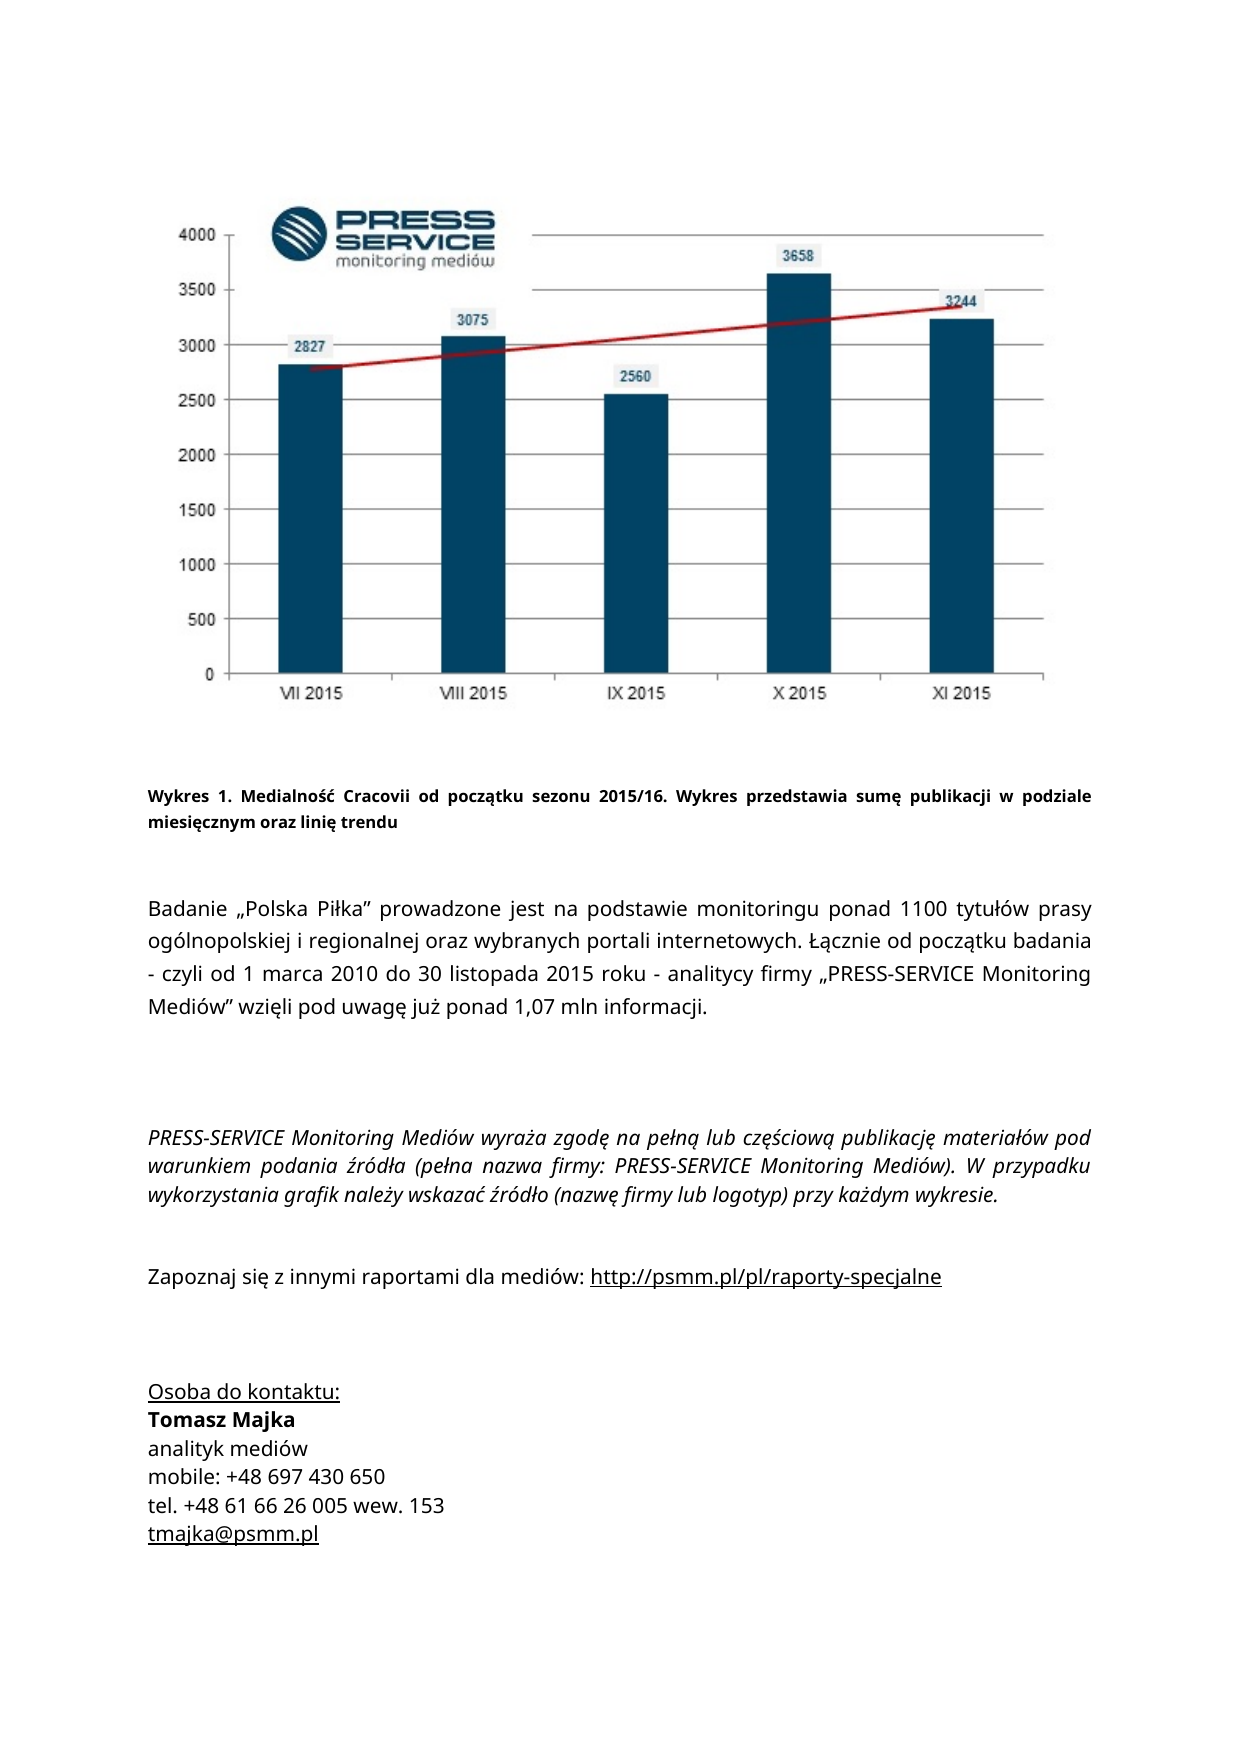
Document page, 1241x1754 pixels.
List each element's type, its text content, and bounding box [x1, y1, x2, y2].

text Osoba do kontaktu: Tomasz Majka analityk mediów mobile: +48 697 430 650 tel. +48 61 66 26 005 wew. 153 tmajka@psmm.pl [148, 1377, 1093, 1548]
text PRESS-SERVICE Monitoring Mediów wyraża zgodę na pełną lub częściową publikację materiałów pod warunkiem podania źródła (pełna nazwa firmy: PRESS-SERVICE Monitoring Mediów). W przypadku wykorzystania grafik należy wskazać źródło (nazwę firmy lub logotyp) przy każdym wykresie. [148, 1123, 1093, 1208]
text Badanie „Polska Piłka” prowadzone jest na podstawie monitoringu ponad 1100 tytułów prasy ogólnopolskiej i regionalnej oraz wybranych portali internetowych. Łącznie od początku badania - czyli od 1 marca 2010 do 30 listopada 2015 roku - analitycy firmy „PRESS-SERVICE Monitoring Mediów” wzięli pod uwagę już ponad 1,07 mln informacji. [148, 894, 1093, 1020]
text Wykres 1. Medialność Cracovii od początku sezonu 2015/16. Wykres przedstawia sumę publikacji w podziale miesięcznym oraz linię trendu [148, 784, 1093, 833]
text Zapoznaj się z innymi raportami dla mediów: http://psmm.pl/pl/raporty-specjalne [148, 1262, 1093, 1290]
picture [167, 147, 1074, 748]
